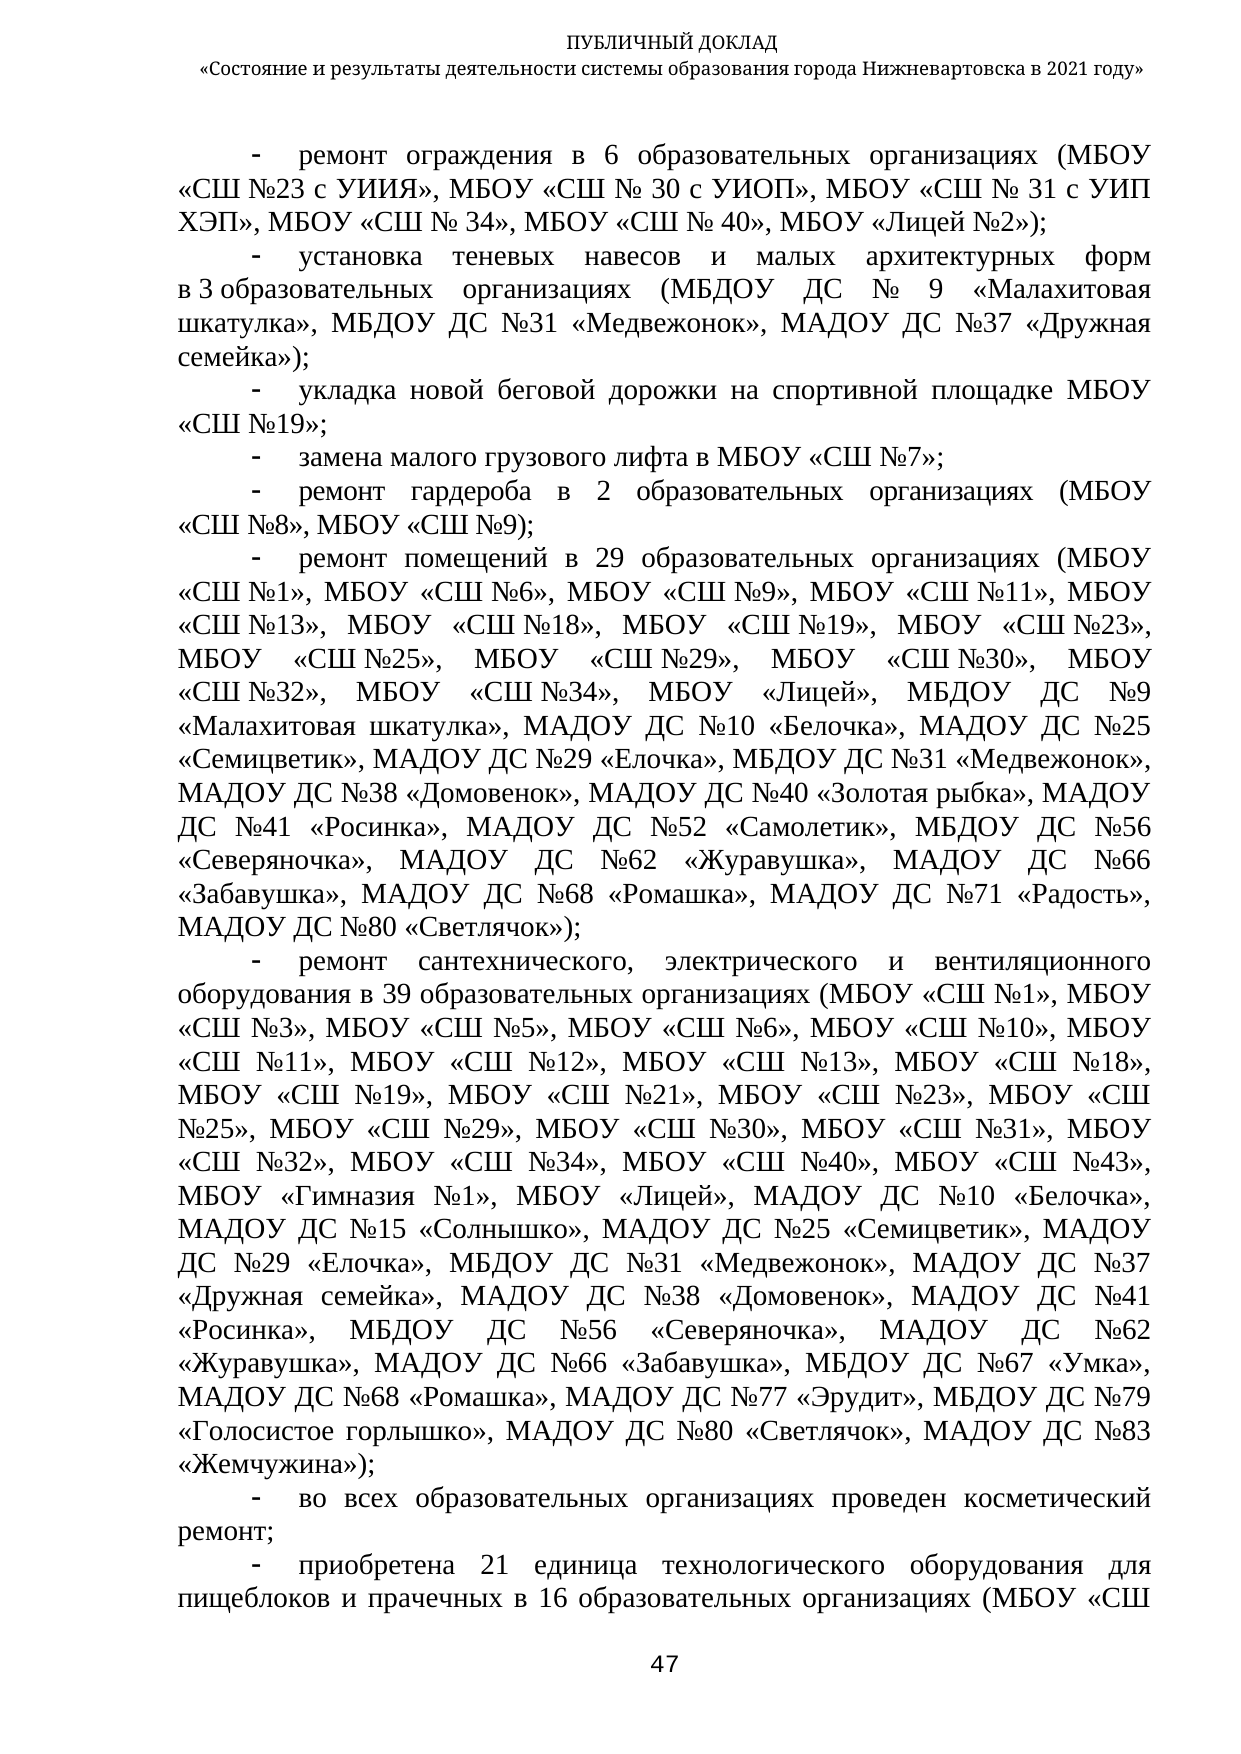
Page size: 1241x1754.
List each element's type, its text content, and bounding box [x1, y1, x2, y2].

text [177, 1547, 1152, 1614]
text ремонт сантехнического, электрического и вентиляционного оборудования в 39 образовательных организациях (МБОУ «СШ №1», МБОУ «СШ №3», МБОУ «СШ №5», МБОУ «СШ №6», МБОУ «СШ №10», МБОУ «СШ №11», МБОУ «СШ №12», МБОУ «СШ №13», МБОУ «СШ №18», МБОУ «СШ №19», МБОУ «СШ №21», МБОУ «СШ №23», МБОУ «СШ №25», МБОУ «СШ №29», МБОУ «СШ №30», МБОУ «СШ №31», МБОУ «СШ №32», МБОУ «СШ №34», МБОУ «СШ №40», МБОУ «СШ №43», МБОУ «Гимназия №1», МБОУ «Лицей», МАДОУ ДС №10 «Белочка», МАДОУ ДС №15 «Солнышко», МАДОУ ДС №25 «Семицветик», МАДОУ ДС №29 «Елочка», МБДОУ ДС №31 «Медвежонок», МАДОУ ДС №37 «Дружная семейка», МАДОУ ДС №38 «Домовенок», МАДОУ ДС №41 «Росинка», МБДОУ ДС №56 «Северяночка», МАДОУ ДС №62 «Журавушка», МАДОУ ДС №66 «Забавушка», МБДОУ ДС №67 «Умка», МАДОУ ДС №68 «Ромашка», МАДОУ ДС №77 «Эрудит», МБДОУ ДС №79 «Голосистое горлышко», МАДОУ ДС №80 «Светлячок», МАДОУ ДС №83 «Жемчужина»); [177, 943, 1152, 1480]
text ремонт ограждения в 6 образовательных организациях (МБОУ «СШ №23 с УИИЯ», МБОУ «СШ № 30 с УИОП», МБОУ «СШ № 31 с УИП ХЭП», МБОУ «СШ № 34», МБОУ «СШ № 40», МБОУ «Лицей №2»); [177, 137, 1152, 238]
text ремонт помещений в 29 образовательных организациях (МБОУ «СШ №1», МБОУ «СШ №6», МБОУ «СШ №9», МБОУ «СШ №11», МБОУ «СШ №13», МБОУ «СШ №18», МБОУ «СШ №19», МБОУ «СШ №23», МБОУ «СШ №25», МБОУ «СШ №29», МБОУ «СШ №30», МБОУ «СШ №32», МБОУ «СШ №34», МБОУ «Лицей», МБДОУ ДС №9 «Малахитовая шкатулка», МАДОУ ДС №10 «Белочка», МАДОУ ДС №25 «Семицветик», МАДОУ ДС №29 «Елочка», МБДОУ ДС №31 «Медвежонок», МАДОУ ДС №38 «Домовенок», МАДОУ ДС №40 «Золотая рыбка», МАДОУ ДС №41 «Росинка», МАДОУ ДС №52 «Самолетик», МБДОУ ДС №56 «Северяночка», МАДОУ ДС №62 «Журавушка», МАДОУ ДС №66 «Забавушка», МАДОУ ДС №68 «Ромашка», МАДОУ ДС №71 «Радость», МАДОУ ДС №80 «Светлячок»); [177, 540, 1152, 943]
text укладка новой беговой дорожки на спортивной площадке МБОУ «СШ №19»; [177, 372, 1152, 439]
text замена малого грузового лифта в МБОУ «СШ №7»; [177, 439, 1152, 473]
text во всех образовательных организациях проведен косметический ремонт; [177, 1480, 1152, 1547]
text установка теневых навесов и малых архитектурных форм в 3 образовательных организациях (МБДОУ ДС № 9 «Малахитовая шкатулка», МБДОУ ДС №31 «Медвежонок», МАДОУ ДС №37 «Дружная семейка»); [177, 238, 1152, 372]
text ремонт гардероба в 2 образовательных организациях (МБОУ «СШ №8», МБОУ «СШ №9); [177, 473, 1152, 540]
